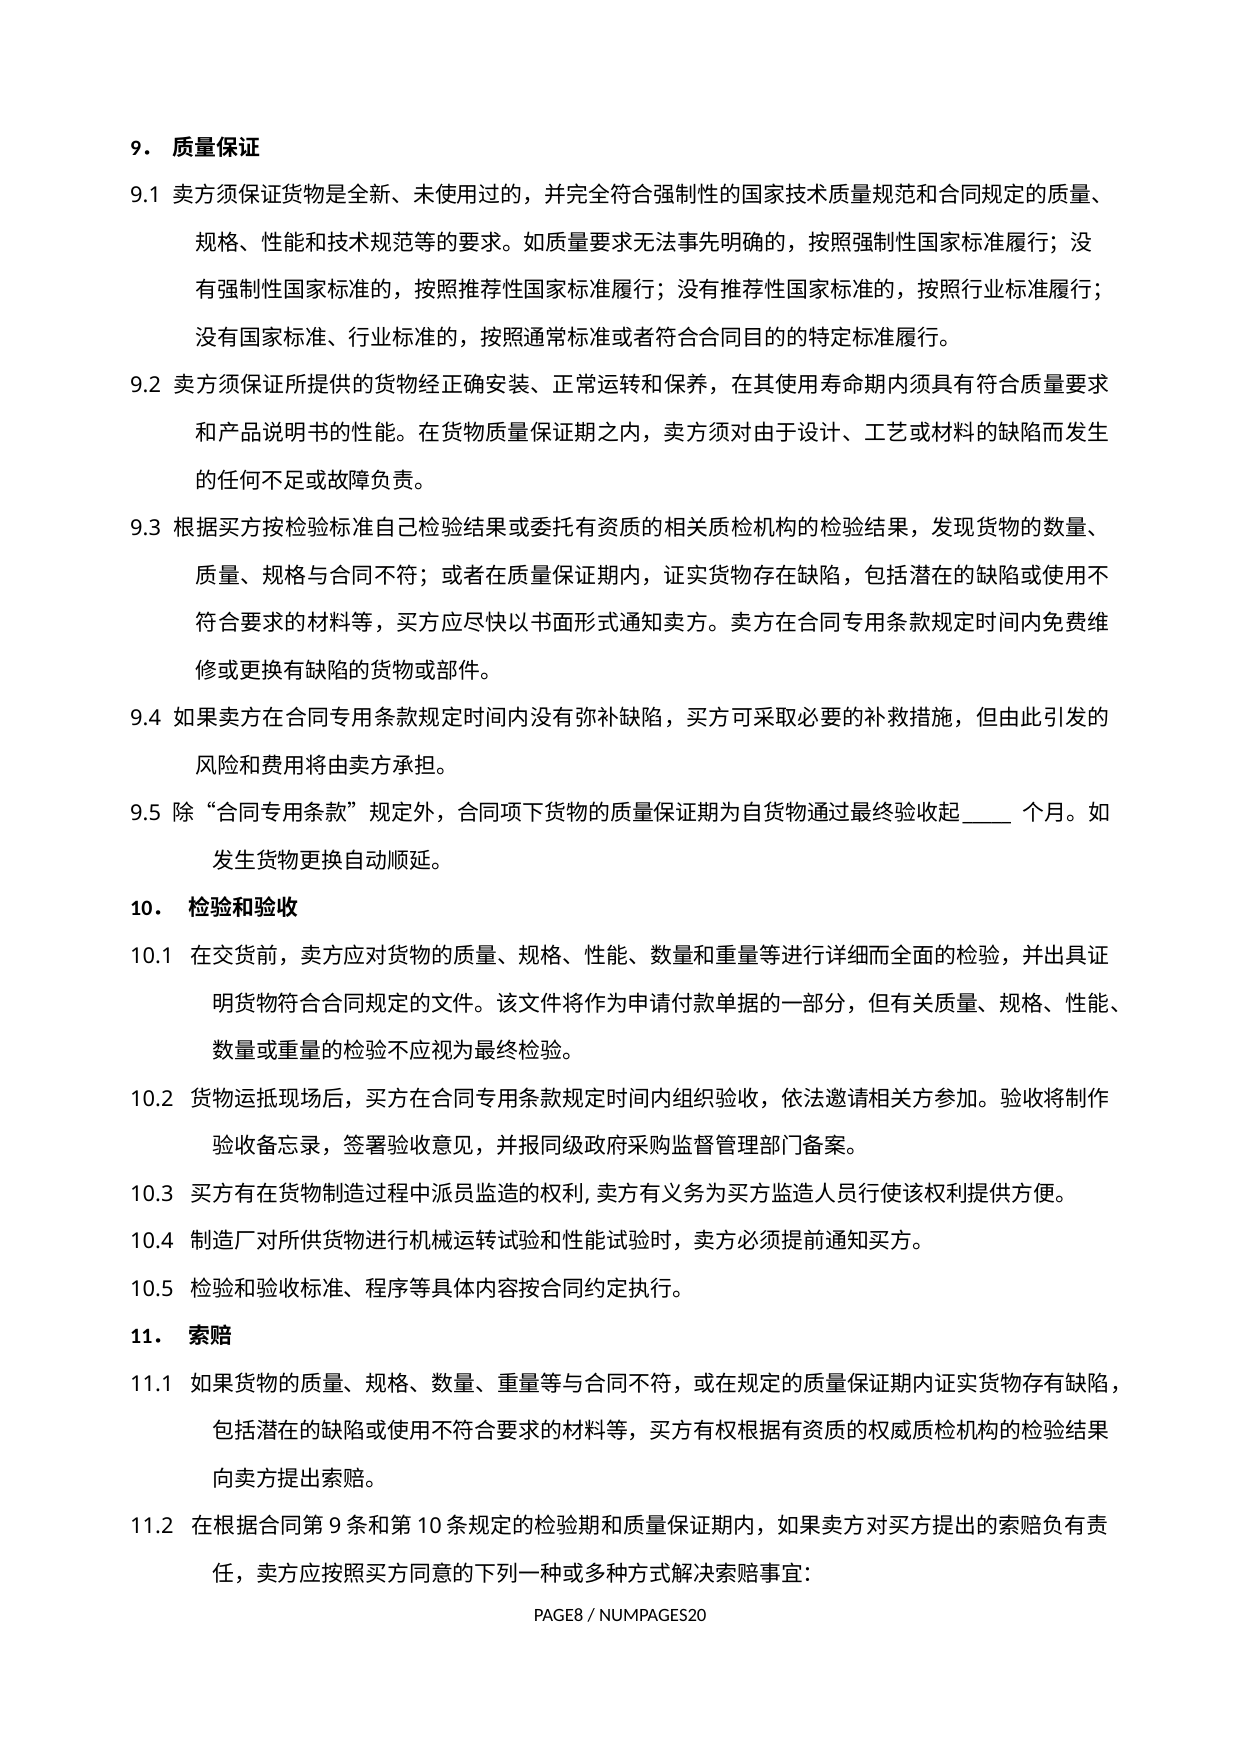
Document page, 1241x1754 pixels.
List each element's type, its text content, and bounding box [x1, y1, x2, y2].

text 10.2 货物运抵现场后，买方在合同专用条款规定时间内组织验收，依法邀请相关方参加。验收将制作验收备忘录，签署验收意见，并报同级政府采购监督管理部门备案。 [130, 1081, 1110, 1160]
text 10.5 检验和验收标准、程序等具体内容按合同约定执行。 [130, 1271, 1110, 1303]
text 11.2 在根据合同第9条和第10条规定的检验期和质量保证期内，如果卖方对买方提出的索赔负有责任，卖方应按照买方同意的下列一种或多种方式解决索赔事宜： [130, 1508, 1110, 1588]
text 9.4 如果卖方在合同专用条款规定时间内没有弥补缺陷，买方可采取必要的补救措施，但由此引发的风险和费用将由卖方承担。 [130, 700, 1110, 779]
text 9.3 根据买方按检验标准自己检验结果或委托有资质的相关质检机构的检验结果，发现货物的数量、质量、规格与合同不符；或者在质量保证期内，证实货物存在缺陷，包括潜在的缺陷或使用不符合要求的材料等，买方应尽快以书面形式通知卖方。卖方在合同专用条款规定时间内免费维修或更换有缺陷的货物或部件。 [130, 510, 1110, 684]
subtitle 10． 检验和验收 [130, 890, 1110, 922]
text 9.5 除“合同专用条款”规定外，合同项下货物的质量保证期为自货物通过最终验收起_____ 个月。如发生货物更换自动顺延。 [130, 795, 1110, 874]
text 9.2 卖方须保证所提供的货物经正确安装、正常运转和保养，在其使用寿命期内须具有符合质量要求和产品说明书的性能。在货物质量保证期之内，卖方须对由于设计、工艺或材料的缺陷而发生的任何不足或故障负责。 [130, 367, 1110, 494]
text 9.1 卖方须保证货物是全新、未使用过的，并完全符合强制性的国家技术质量规范和合同规定的质量、规格、性能和技术规范等的要求。如质量要求无法事先明确的，按照强制性国家标准履行；没有强制性国家标准的，按照推荐性国家标准履行；没有推荐性国家标准的，按照行业标准履行；没有国家标准、行业标准的，按照通常标准或者符合合同目的的特定标准履行。 [130, 177, 1110, 352]
subtitle 9． 质量保证 [130, 130, 1110, 162]
text 10.4 制造厂对所供货物进行机械运转试验和性能试验时，卖方必须提前通知买方。 [130, 1223, 1110, 1255]
subtitle 11． 索赔 [130, 1318, 1110, 1350]
text 11.1 如果货物的质量、规格、数量、重量等与合同不符，或在规定的质量保证期内证实货物存有缺陷，包括潜在的缺陷或使用不符合要求的材料等，买方有权根据有资质的权威质检机构的检验结果向卖方提出索赔。 [130, 1366, 1110, 1493]
text 10.3 买方有在货物制造过程中派员监造的权利, 卖方有义务为买方监造人员行使该权利提供方便。 [130, 1176, 1110, 1207]
text 10.1 在交货前，卖方应对货物的质量、规格、性能、数量和重量等进行详细而全面的检验，并出具证明货物符合合同规定的文件。该文件将作为申请付款单据的一部分，但有关质量、规格、性能、数量或重量的检验不应视为最终检验。 [130, 938, 1110, 1065]
